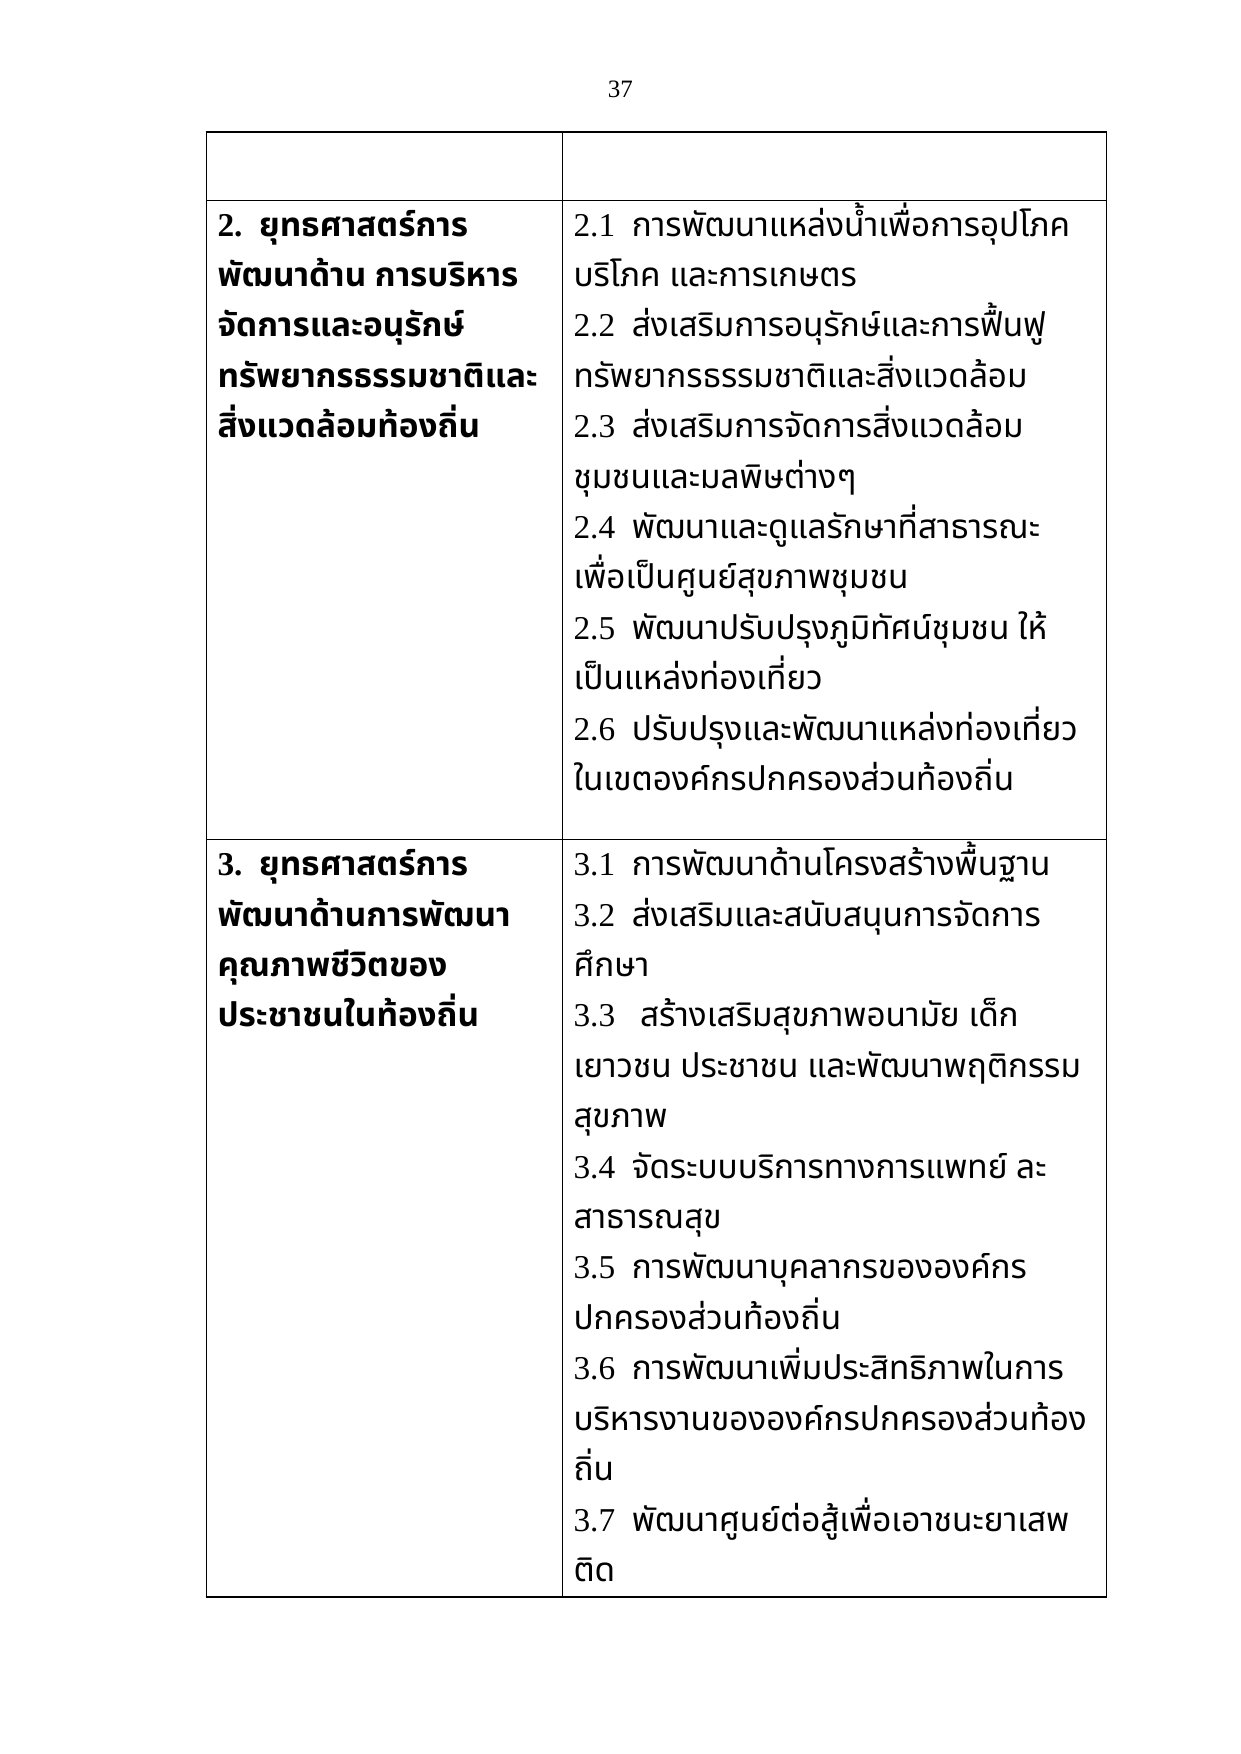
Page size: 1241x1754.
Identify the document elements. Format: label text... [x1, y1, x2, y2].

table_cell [207, 133, 562, 199]
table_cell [207, 840, 562, 1596]
table_cell 2. ยุทธศาสตร์การพัฒนาด้าน การบริหารจัดการและอนุรักษ์ทรัพยากรธรรมชาติและสิ่งแวดล้อมท้องถิ่น [207, 201, 562, 839]
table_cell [563, 840, 1106, 1596]
table_cell 2.1 การพัฒนาแหล่งน้ำเพื่อการอุปโภค บริโภค และการเกษตร 2.2 ส่งเสริมการอนุรักษ์และการฟื้นฟูทรัพยากรธรรมชาติและสิ่งแวดล้อม 2.3 ส่งเสริมการจัดการสิ่งแวดล้อมชุมชนและมลพิษต่างๆ 2.4 พัฒนาและดูแลรักษาที่สาธารณะ เพื่อเป็นศูนย์สุขภาพชุมชน 2.5 พัฒนาปรับปรุงภูมิทัศน์ชุมชน ให้เป็นแหล่งท่องเที่ยว 2.6 ปรับปรุงและพัฒนาแหล่งท่องเที่ยวในเขตองค์กรปกครองส่วนท้องถิ่น [563, 201, 1106, 839]
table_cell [563, 133, 1106, 199]
